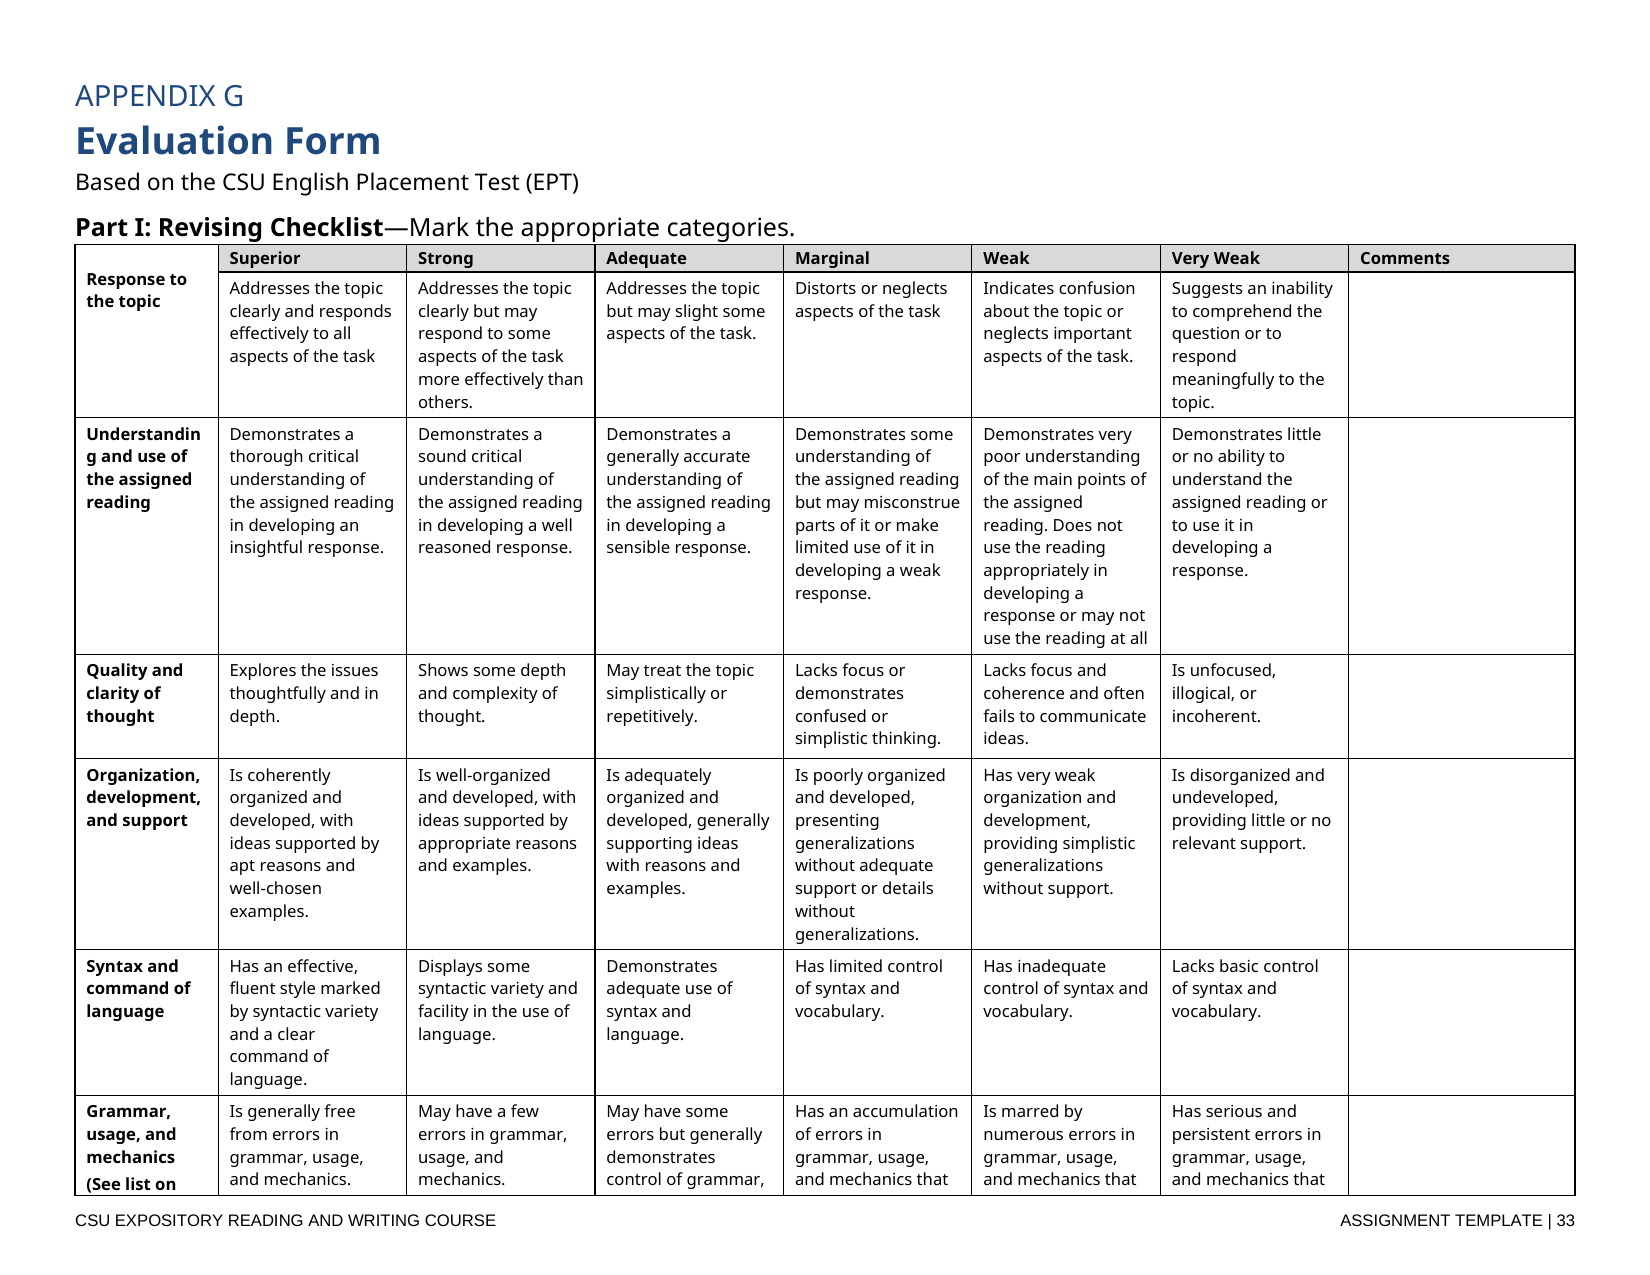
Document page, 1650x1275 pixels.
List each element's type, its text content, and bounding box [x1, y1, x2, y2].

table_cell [596, 1096, 783, 1195]
table_cell Demonstrates some understanding of the assigned reading but may misconstrue parts of it or make limited use of it in developing a weak response. [784, 418, 971, 653]
table_cell Demonstrates a generally accurate understanding of the assigned reading in developing a sensible response. [596, 418, 783, 653]
table_header Very Weak [1161, 245, 1348, 271]
text Based on the CSU English Placement Test (EPT) [75, 166, 1575, 197]
table_cell Suggests an inability to comprehend the question or to respond meaningfully to the topic. [1161, 273, 1348, 417]
table_cell [1349, 273, 1574, 417]
table_header Response to the topic [76, 245, 218, 417]
table_cell Shows some depth and complexity of thought. [407, 655, 594, 758]
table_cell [219, 1096, 406, 1195]
table_cell Is well-organized and developed, with ideas supported by appropriate reasons and examples. [407, 759, 594, 949]
table_cell Displays some syntactic variety and facility in the use of language. [407, 950, 594, 1094]
table_header Adequate [596, 245, 783, 271]
table_cell [1349, 418, 1574, 653]
table_cell Has very weak organization and development, providing simplistic generalizations without support. [972, 759, 1160, 949]
table_header Superior [219, 245, 406, 271]
table_cell Explores the issues thoughtfully and in depth. [219, 655, 406, 758]
table_cell Addresses the topic clearly and responds effectively to all aspects of the task [219, 273, 406, 417]
table_cell May treat the topic simplistically or repetitively. [596, 655, 783, 758]
table_header Strong [407, 245, 594, 271]
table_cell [784, 1096, 971, 1195]
table_cell Quality and clarity of thought [76, 655, 218, 758]
table_cell Lacks focus or demonstrates confused or simplistic thinking. [784, 655, 971, 758]
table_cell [972, 1096, 1160, 1195]
table_cell Demonstrates adequate use of syntax and language. [596, 950, 783, 1094]
table_cell Lacks focus and coherence and often fails to communicate ideas. [972, 655, 1160, 758]
table_cell Lacks basic control of syntax and vocabulary. [1161, 950, 1348, 1094]
table_cell Demonstrates little or no ability to understand the assigned reading or to use it in developing a response. [1161, 418, 1348, 653]
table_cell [76, 1096, 218, 1195]
table_cell Is disorganized and undeveloped, providing little or no relevant support. [1161, 759, 1348, 949]
table_cell Is adequately organized and developed, generally supporting ideas with reasons and examples. [596, 759, 783, 949]
table_header Comments [1349, 245, 1574, 271]
table_cell Is coherently organized and developed, with ideas supported by apt reasons and well-chosen examples. [219, 759, 406, 949]
table_cell Demonstrates a thorough critical understanding of the assigned reading in developing an insightful response. [219, 418, 406, 653]
table_cell Demonstrates a sound critical understanding of the assigned reading in developing a well reasoned response. [407, 418, 594, 653]
table_cell Addresses the topic clearly but may respond to some aspects of the task more effectively than others. [407, 273, 594, 417]
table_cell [407, 1096, 594, 1195]
table_cell Is poorly organized and developed, presenting generalizations without adequate support or details without generalizations. [784, 759, 971, 949]
table_cell [1349, 759, 1574, 949]
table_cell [1161, 1096, 1348, 1195]
table_cell Indicates confusion about the topic or neglects important aspects of the task. [972, 273, 1160, 417]
table_cell Understanding and use of the assigned reading [76, 418, 218, 653]
table_cell Is unfocused, illogical, or incoherent. [1161, 655, 1348, 758]
table_header Marginal [784, 245, 971, 271]
table_cell Has limited control of syntax and vocabulary. [784, 950, 971, 1094]
table_cell Organization, development, and support [76, 759, 218, 949]
text Part I: Revising Checklist—Mark the appropriate categories. [75, 209, 1575, 243]
text Evaluation Form [75, 115, 1575, 166]
table_cell Distorts or neglects aspects of the task [784, 273, 971, 417]
table_header Weak [972, 245, 1160, 271]
table_cell Has an effective, fluent style marked by syntactic variety and a clear command of language. [219, 950, 406, 1094]
text APPENDIX G [75, 75, 1575, 115]
table_cell Addresses the topic but may slight some aspects of the task. [596, 273, 783, 417]
table_cell Syntax and command of language [76, 950, 218, 1094]
table_cell Has inadequate control of syntax and vocabulary. [972, 950, 1160, 1094]
table_cell [1349, 655, 1574, 758]
table_cell Demonstrates very poor understanding of the main points of the assigned reading. Does not use the reading appropriately in developing a response or may not use the reading at all [972, 418, 1160, 653]
table_cell [1349, 950, 1574, 1094]
table_cell [1349, 1096, 1574, 1195]
